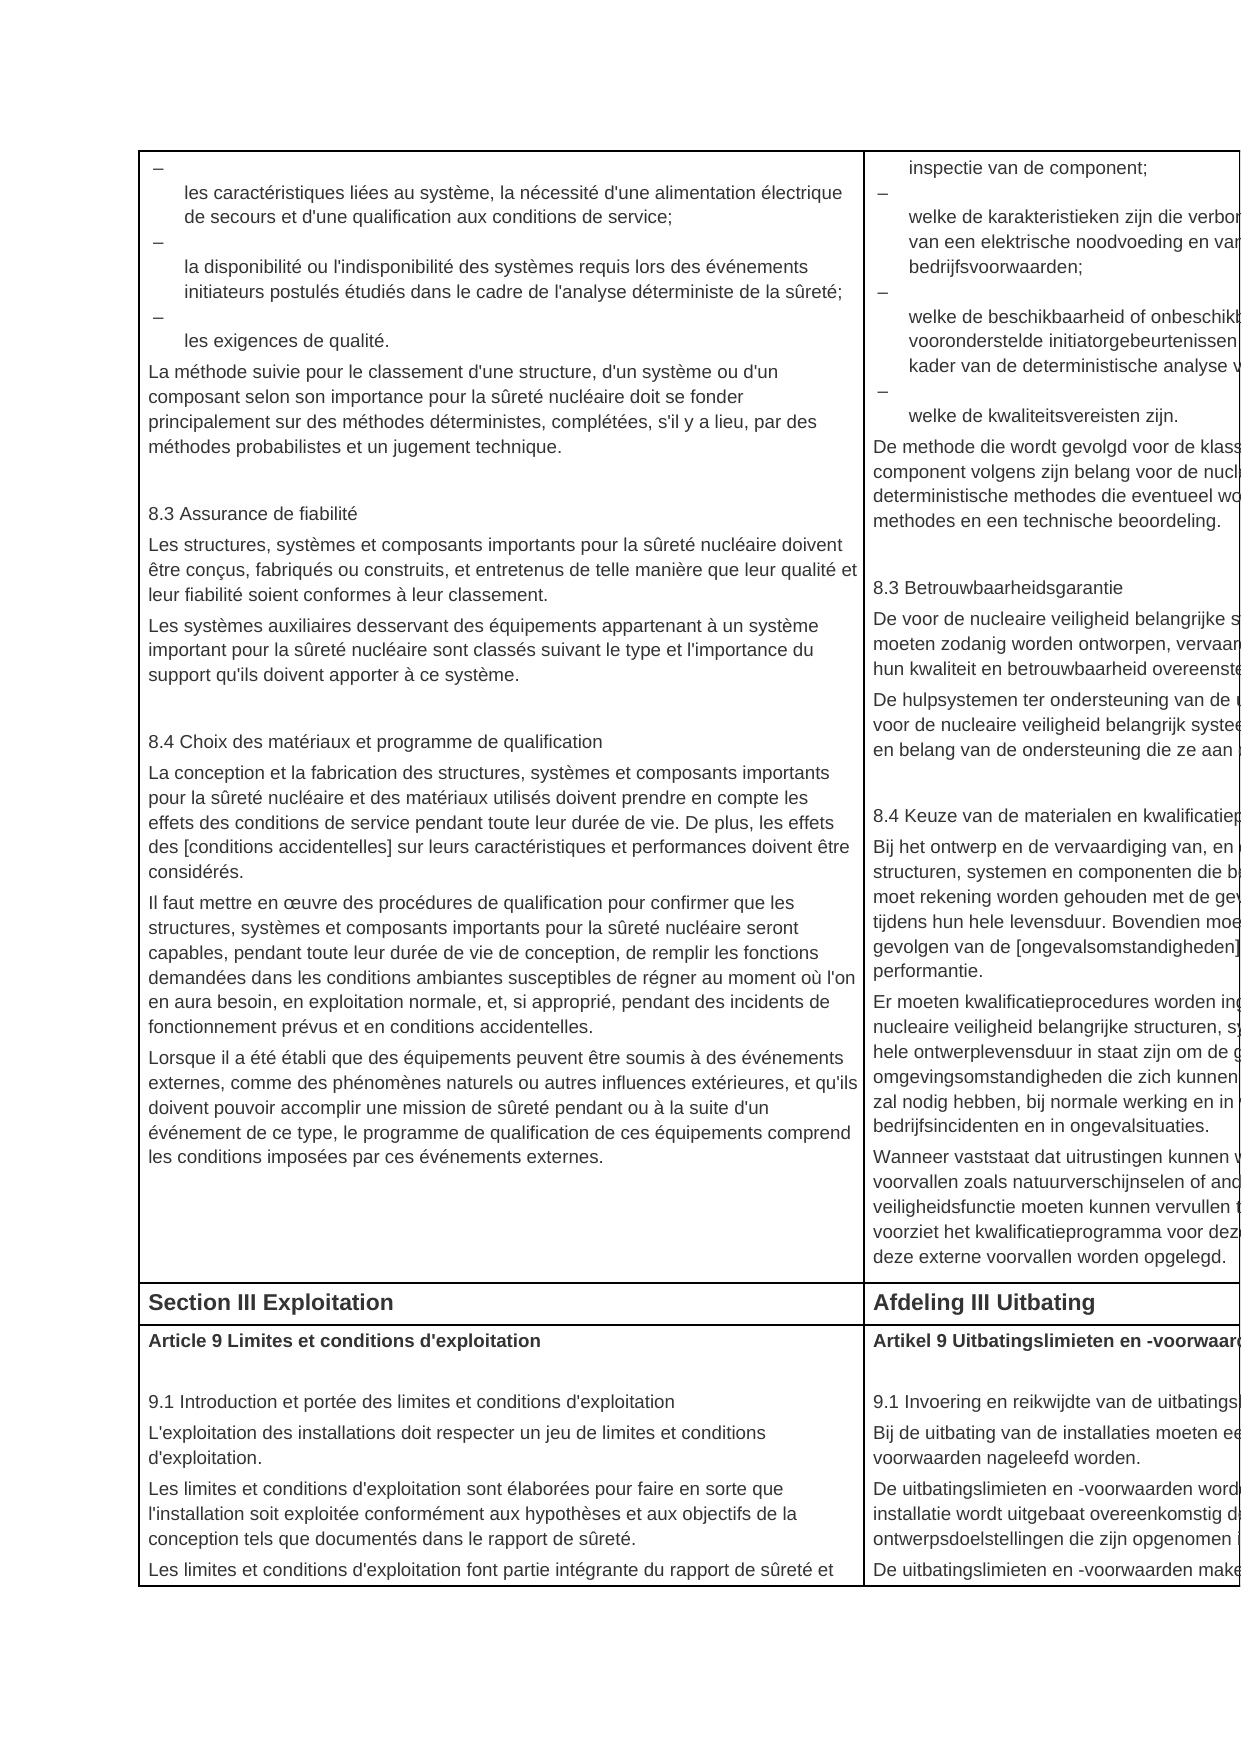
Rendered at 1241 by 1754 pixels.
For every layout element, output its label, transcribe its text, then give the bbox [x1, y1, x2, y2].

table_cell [865, 1326, 1239, 1585]
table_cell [865, 152, 1239, 1282]
table_cell Afdeling III Uitbating [865, 1284, 1239, 1323]
table_cell Section III Exploitation [140, 1284, 863, 1323]
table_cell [140, 152, 863, 1282]
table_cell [140, 1326, 863, 1585]
